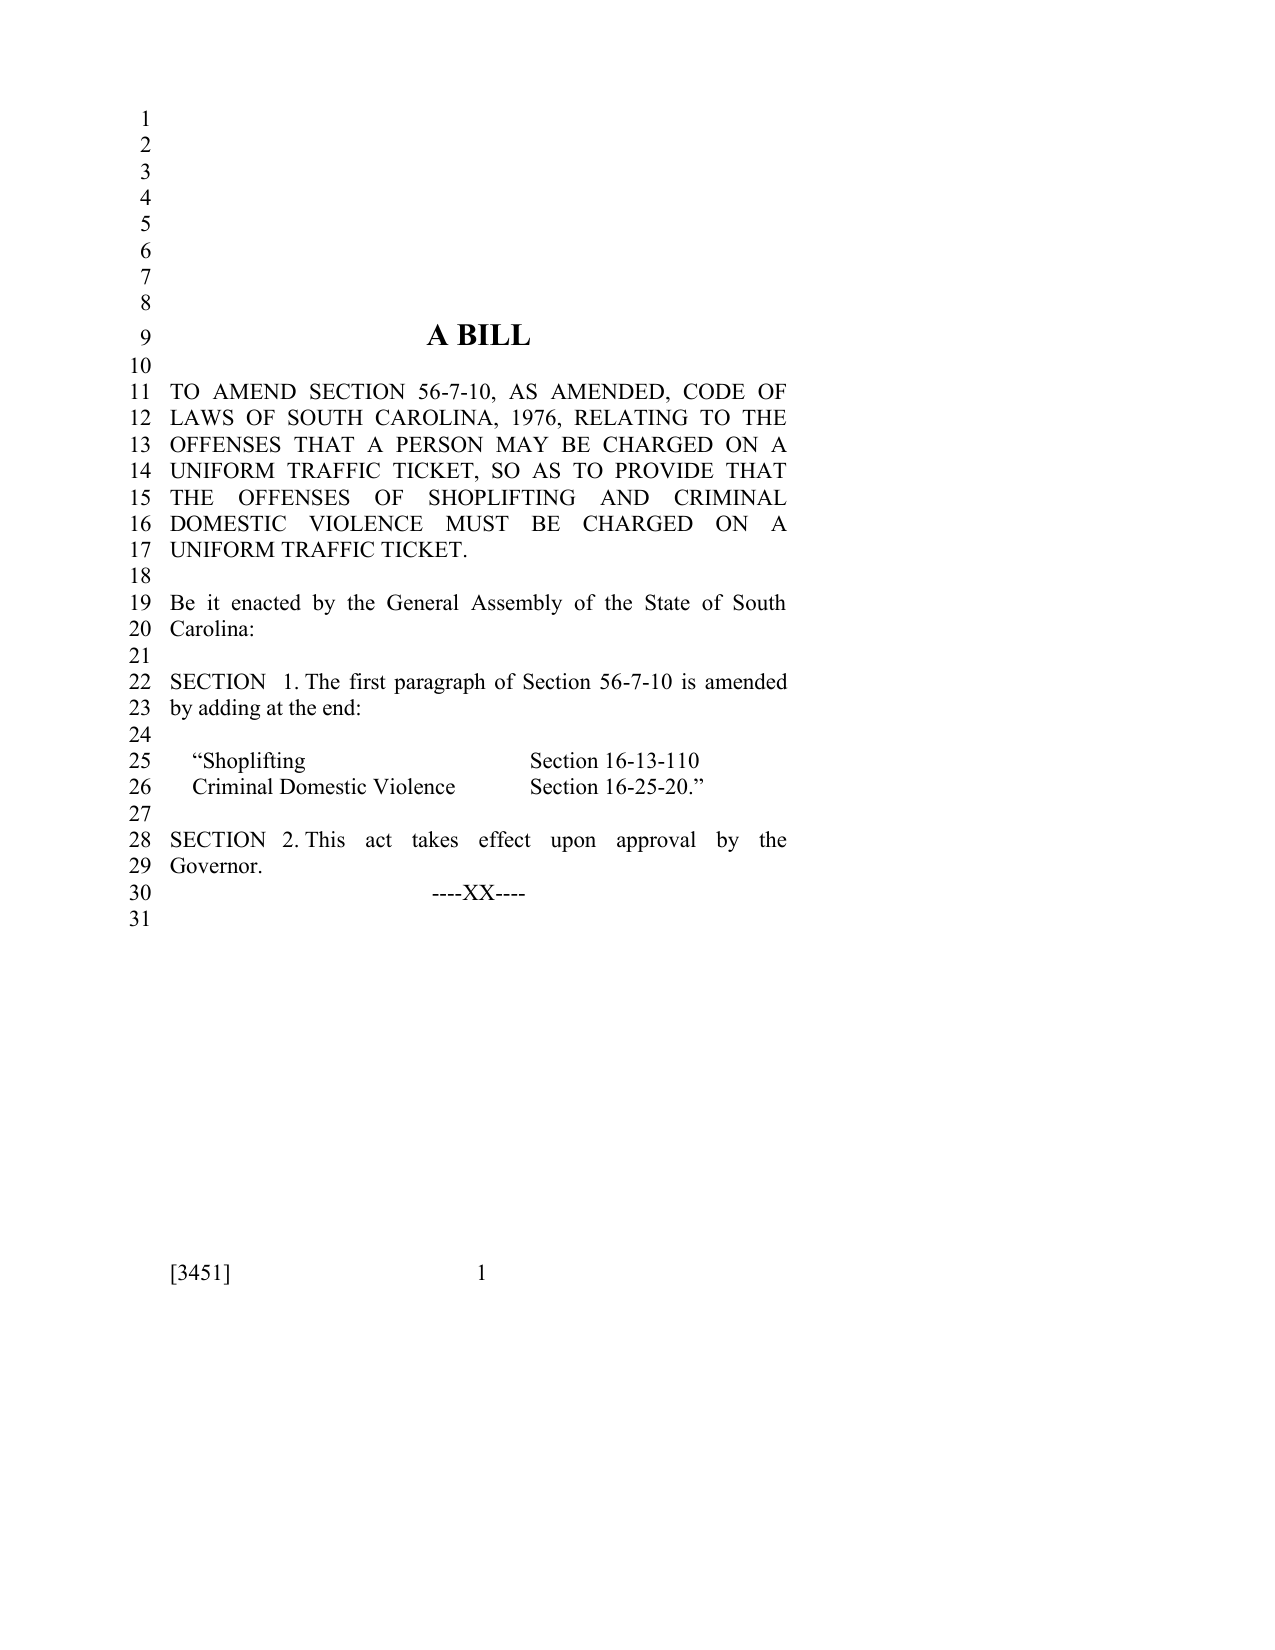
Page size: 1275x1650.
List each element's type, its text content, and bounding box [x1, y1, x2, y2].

text ----XX---- [169, 879, 787, 905]
text TO AMEND SECTION 56-7-10, AS AMENDED, CODE OF LAWS OF SOUTH CAROLINA, 1976, RELATING TO THE OFFENSES THAT A PERSON MAY BE CHARGED ON A UNIFORM TRAFFIC TICKET, SO AS TO PROVIDE THAT THE OFFENSES OF SHOPLIFTING AND CRIMINAL DOMESTIC VIOLENCE MUST BE CHARGED ON A UNIFORM TRAFFIC TICKET. [169, 378, 787, 563]
text SECTION 1. The first paragraph of Section 56-7-10 is amended by adding at the end: [169, 668, 787, 721]
text A BILL [169, 316, 787, 352]
text Criminal Domestic Violence Section 16-25-20.” [169, 773, 787, 800]
text “Shoplifting Section 16-13-110 [169, 747, 787, 773]
text Be it enacted by the General Assembly of the State of South Carolina: [169, 589, 787, 642]
text SECTION 2. This act takes effect upon approval by the Governor. [169, 826, 787, 879]
